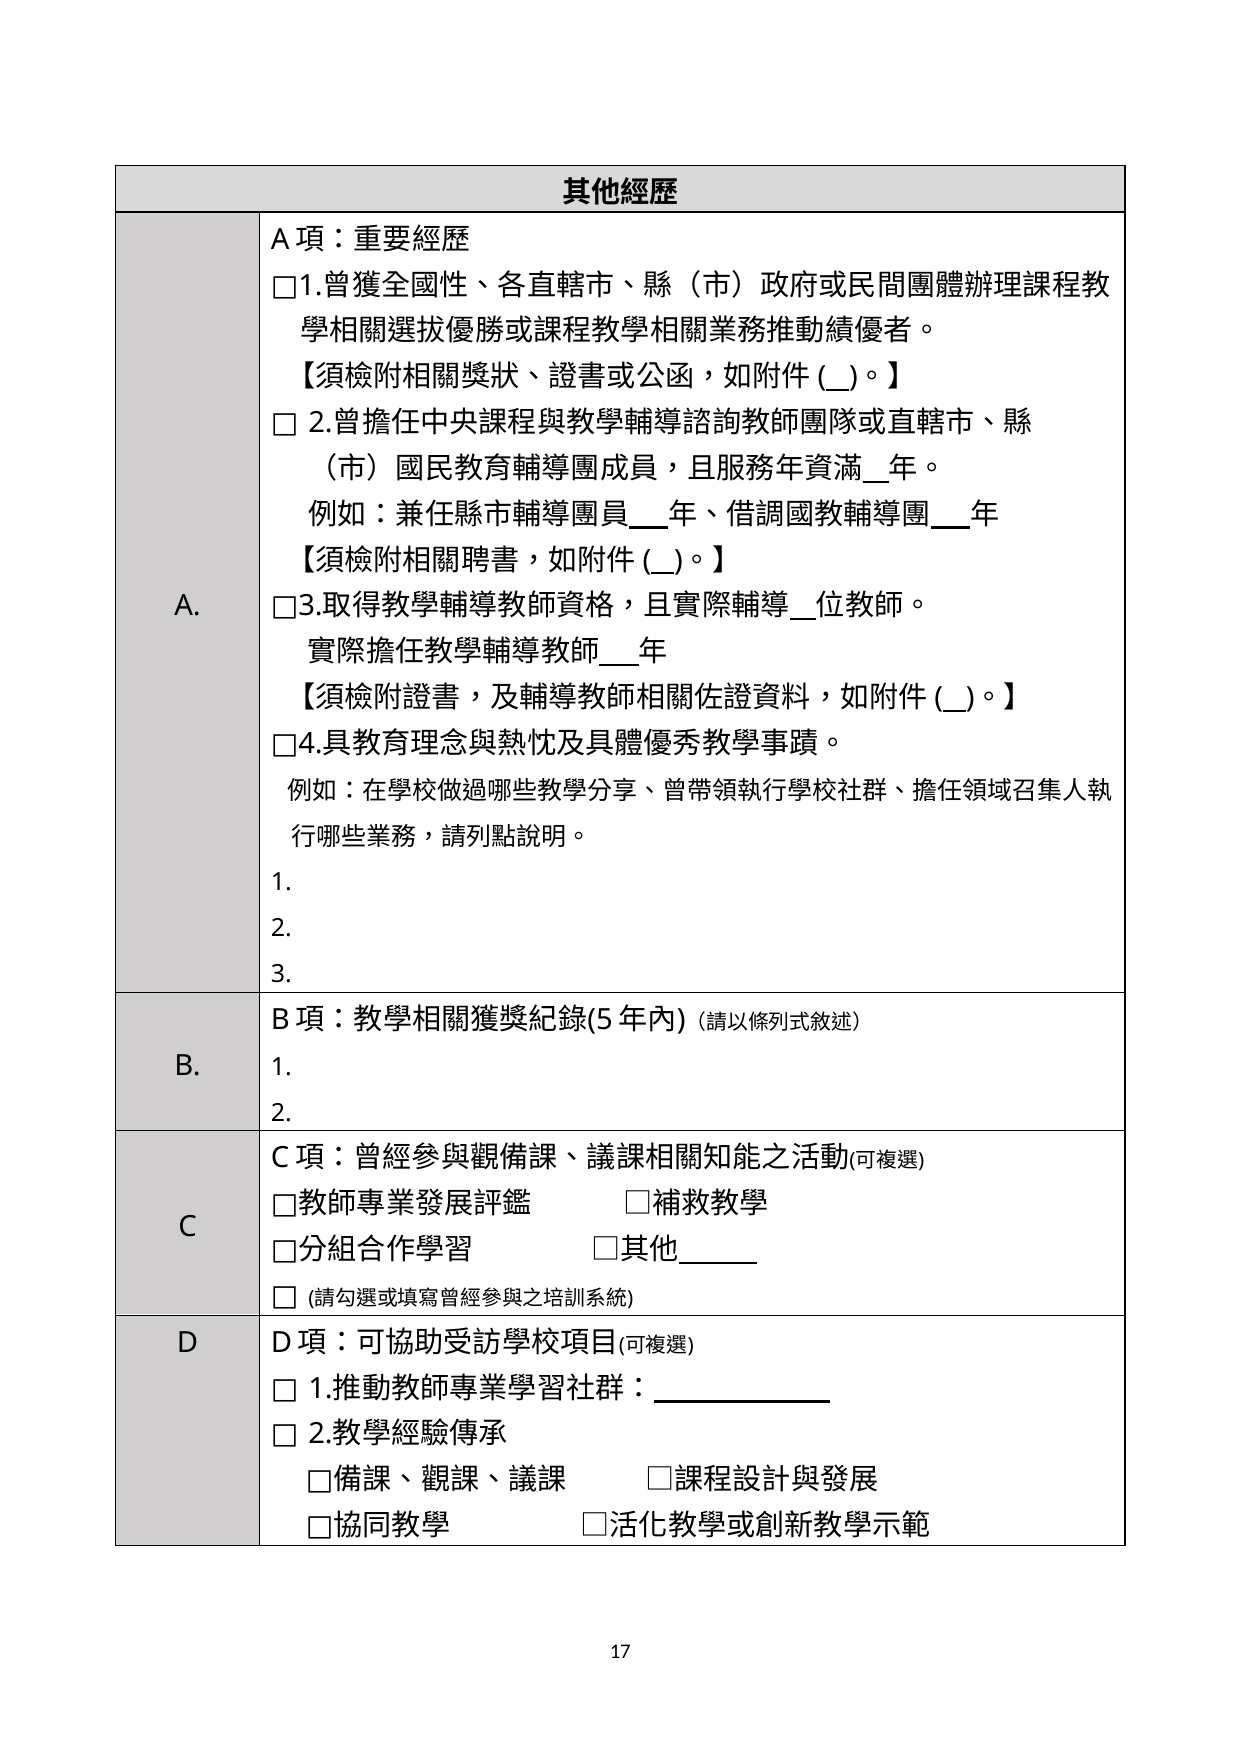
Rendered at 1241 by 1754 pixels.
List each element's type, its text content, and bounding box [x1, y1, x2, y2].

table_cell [260, 1316, 1124, 1545]
table_cell C [116, 1131, 259, 1314]
table_cell D [116, 1316, 259, 1545]
table_cell B項：教學相關獲獎紀錄(5年內)（請以條列式敘述） 1. 2. [260, 993, 1124, 1130]
table_cell 其他經歷 [116, 166, 1124, 211]
table_cell C項：曾經參與觀備課、議課相關知能之活動(可複選) □教師專業發展評鑑 □補救教學 □分組合作學習 □其他 (請勾選或填寫曾經參與之培訓系統) [260, 1131, 1124, 1314]
table_cell A. [116, 213, 259, 992]
table_cell A項：重要經歷 □1.曾獲全國性、各直轄市、縣（市）政府或民間團體辦理課程教學相關選拔優勝或課程教學相關業務推動績優者。 【須檢附相關獎狀、證書或公函，如附件 ( )。】 2.曾擔任中央課程與教學輔導諮詢教師團隊或直轄市、縣（市）國民教育輔導團成員，且服務年資滿 年。 例如：兼任縣市輔導團員 年、借調國教輔導團 年 【須檢附相關聘書，如附件 ( )。】 □3.取得教學輔導教師資格，且實際輔導 位教師。 實際擔任教學輔導教師 年 【須檢附證書，及輔導教師相關佐證資料，如附件 ( )。】 □4.具教育理念與熱忱及具體優秀教學事蹟。 例如：在學校做過哪些教學分享、曾帶領執行學校社群、擔任領域召集人執行哪些業務，請列點說明。 1. 2. 3. [260, 213, 1124, 992]
table_cell B. [116, 993, 259, 1130]
